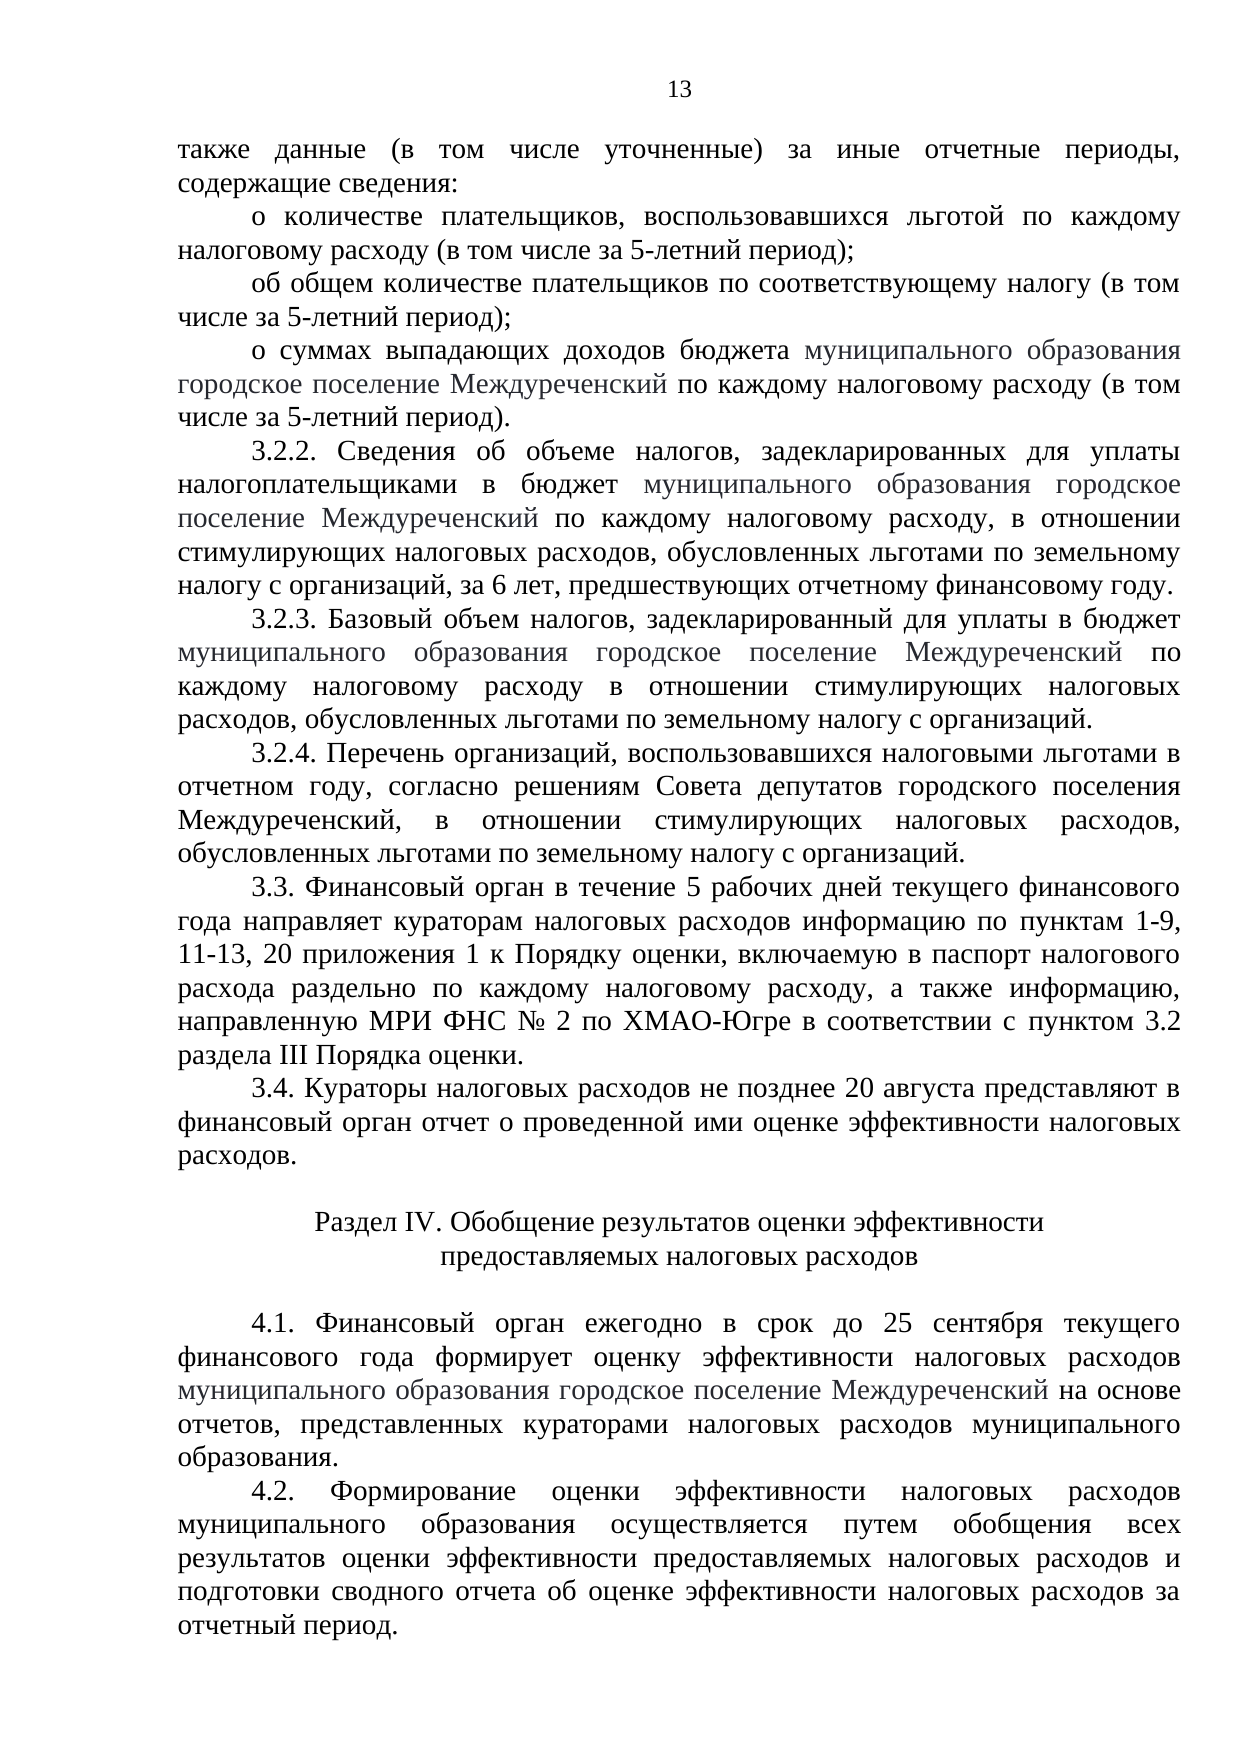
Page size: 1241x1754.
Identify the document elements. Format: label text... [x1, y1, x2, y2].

text об общем количестве плательщиков по соответствующему налогу (в том числе за 5-летний период); [177, 265, 1181, 332]
title предоставляемых налоговых расходов [177, 1238, 1181, 1272]
text 3.4. Кураторы налоговых расходов не позднее 20 августа представляют в финансовый орган отчет о проведенной ими оценке эффективности налоговых расходов. [177, 1070, 1181, 1171]
text 4.1. Финансовый орган ежегодно в срок до 25 сентября текущего финансового года формирует оценку эффективности налоговых расходов муниципального образования городское поселение Междуреченский на основе отчетов, представленных кураторами налоговых расходов муниципального образования. [177, 1305, 1181, 1473]
text 4.2. Формирование оценки эффективности налоговых расходов муниципального образования осуществляется путем обобщения всех результатов оценки эффективности предоставляемых налоговых расходов и подготовки сводного отчета об оценке эффективности налоговых расходов за отчетный период. [177, 1473, 1181, 1641]
text 3.2.3. Базовый объем налогов, задекларированный для уплаты в бюджет муниципального образования городское поселение Междуреченский по каждому налоговому расходу в отношении стимулирующих налоговых расходов, обусловленных льготами по земельному налогу с организаций. [177, 601, 1181, 735]
text 3.2.4. Перечень организаций, воспользовавшихся налоговыми льготами в отчетном году, согласно решениям Совета депутатов городского поселения Междуреченский, в отношении стимулирующих налоговых расходов, обусловленных льготами по земельному налогу с организаций. [177, 735, 1181, 869]
text 3.3. Финансовый орган в течение 5 рабочих дней текущего финансового года направляет кураторам налоговых расходов информацию по пунктам 1-9, 11-13, 20 приложения 1 к Порядку оценки, включаемую в паспорт налогового расхода раздельно по каждому налоговому расходу, а также информацию, направленную МРИ ФНС № 2 по ХМАО-Югре в соответствии с пунктом 3.2 раздела III Порядка оценки. [177, 869, 1181, 1070]
text о суммах выпадающих доходов бюджета муниципального образования городское поселение Междуреченский по каждому налоговому расходу (в том числе за 5-летний период). [177, 332, 1181, 433]
title Раздел IV. Обобщение результатов оценки эффективности [177, 1204, 1181, 1238]
text 3.2.2. Сведения об объеме налогов, задекларированных для уплаты налогоплательщиками в бюджет муниципального образования городское поселение Междуреченский по каждому налоговому расходу, в отношении стимулирующих налоговых расходов, обусловленных льготами по земельному налогу с организаций, за 6 лет, предшествующих отчетному финансовому году. [177, 433, 1181, 601]
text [177, 131, 1181, 198]
text о количестве плательщиков, воспользовавшихся льготой по каждому налоговому расходу (в том числе за 5-летний период); [177, 198, 1181, 265]
